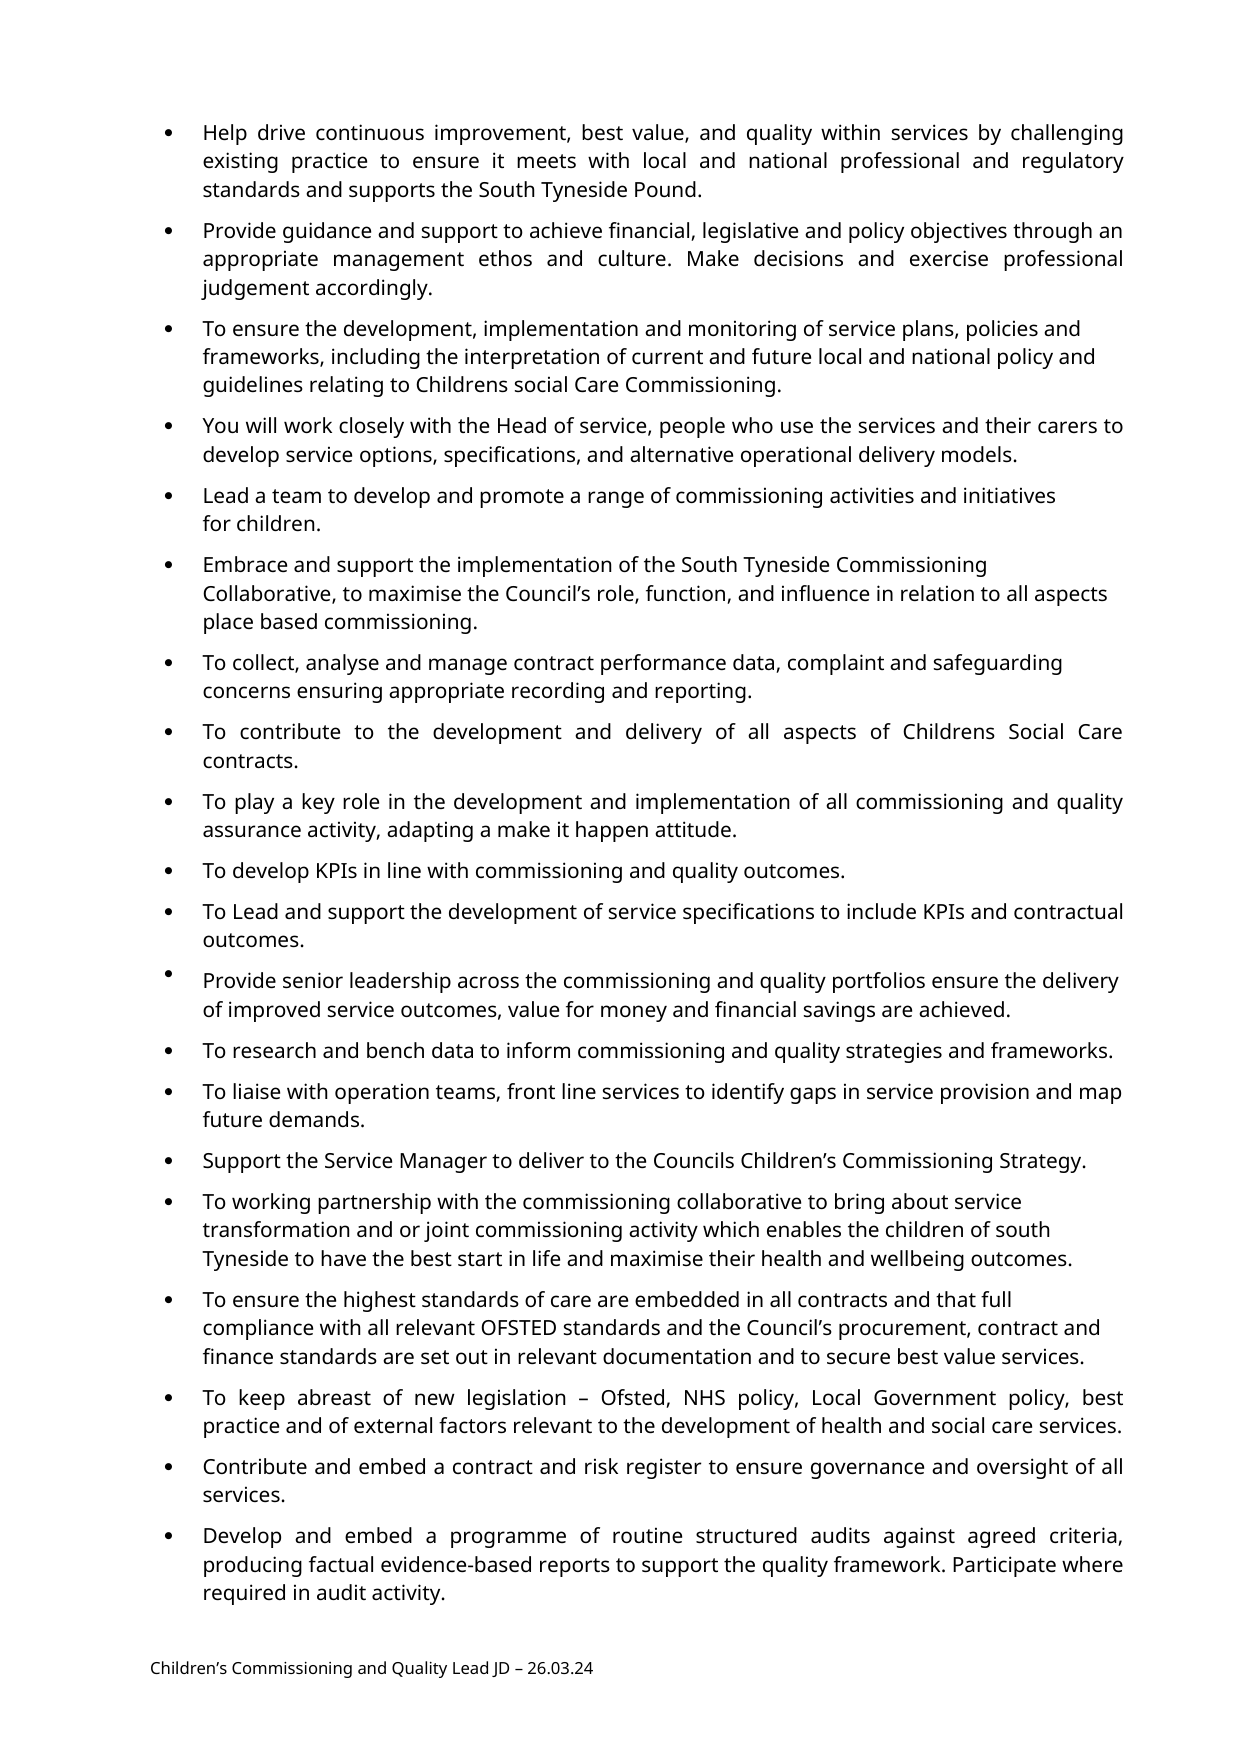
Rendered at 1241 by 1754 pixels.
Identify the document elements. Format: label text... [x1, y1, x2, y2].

list To contribute to the development and delivery of all aspects of Childrens Social Care contracts. [165, 717, 1125, 774]
list To develop KPIs in line with commissioning and quality outcomes. [165, 856, 1125, 885]
list Embrace and support the implementation of the South Tyneside Commissioning Collaborative, to maximise the Council’s role, function, and influence in relation to all aspects place based commissioning. [165, 550, 1125, 636]
list To research and bench data to inform commissioning and quality strategies and frameworks. [165, 1036, 1125, 1064]
list Develop and embed a programme of routine structured audits against agreed criteria, producing factual evidence-based reports to support the quality framework. Participate where required in audit activity. [165, 1522, 1125, 1607]
list Provide senior leadership across the commissioning and quality portfolios ensure the delivery of improved service outcomes, value for money and financial savings are achieved. [165, 967, 1125, 1023]
list Lead a team to develop and promote a range of commissioning activities and initiatives for children. [165, 481, 1088, 538]
list To ensure the highest standards of care are embedded in all contracts and that full compliance with all relevant OFSTED standards and the Council’s procurement, contract and finance standards are set out in relevant documentation and to secure best value services. [165, 1285, 1125, 1370]
list To liaise with operation teams, front line services to identify gaps in service provision and map future demands. [165, 1077, 1125, 1134]
list You will work closely with the Head of service, people who use the services and their carers to develop service options, specifications, and alternative operational delivery models. [165, 412, 1125, 468]
list Contribute and embed a contract and risk register to ensure governance and oversight of all services. [165, 1452, 1125, 1509]
list To collect, analyse and manage contract performance data, complaint and safeguarding concerns ensuring appropriate recording and reporting. [165, 648, 1125, 705]
list To play a key role in the development and implementation of all commissioning and quality assurance activity, adapting a make it happen attitude. [165, 787, 1125, 844]
list To keep abreast of new legislation – Ofsted, NHS policy, Local Government policy, best practice and of external factors relevant to the development of health and social care services. [165, 1383, 1125, 1440]
list Provide guidance and support to achieve financial, legislative and policy objectives through an appropriate management ethos and culture. Make decisions and exercise professional judgement accordingly. [165, 216, 1125, 301]
list Help drive continuous improvement, best value, and quality within services by challenging existing practice to ensure it meets with local and national professional and regulatory standards and supports the South Tyneside Pound. [165, 118, 1125, 203]
list To working partnership with the commissioning collaborative to bring about service transformation and or joint commissioning activity which enables the children of south Tyneside to have the best start in life and maximise their health and wellbeing outcomes. [165, 1187, 1125, 1272]
list To ensure the development, implementation and monitoring of service plans, policies and frameworks, including the interpretation of current and future local and national policy and guidelines relating to Childrens social Care Commissioning. [165, 314, 1125, 399]
list To Lead and support the development of service specifications to include KPIs and contractual outcomes. [165, 897, 1125, 954]
list Support the Service Manager to deliver to the Councils Children’s Commissioning Strategy. [165, 1146, 1125, 1175]
